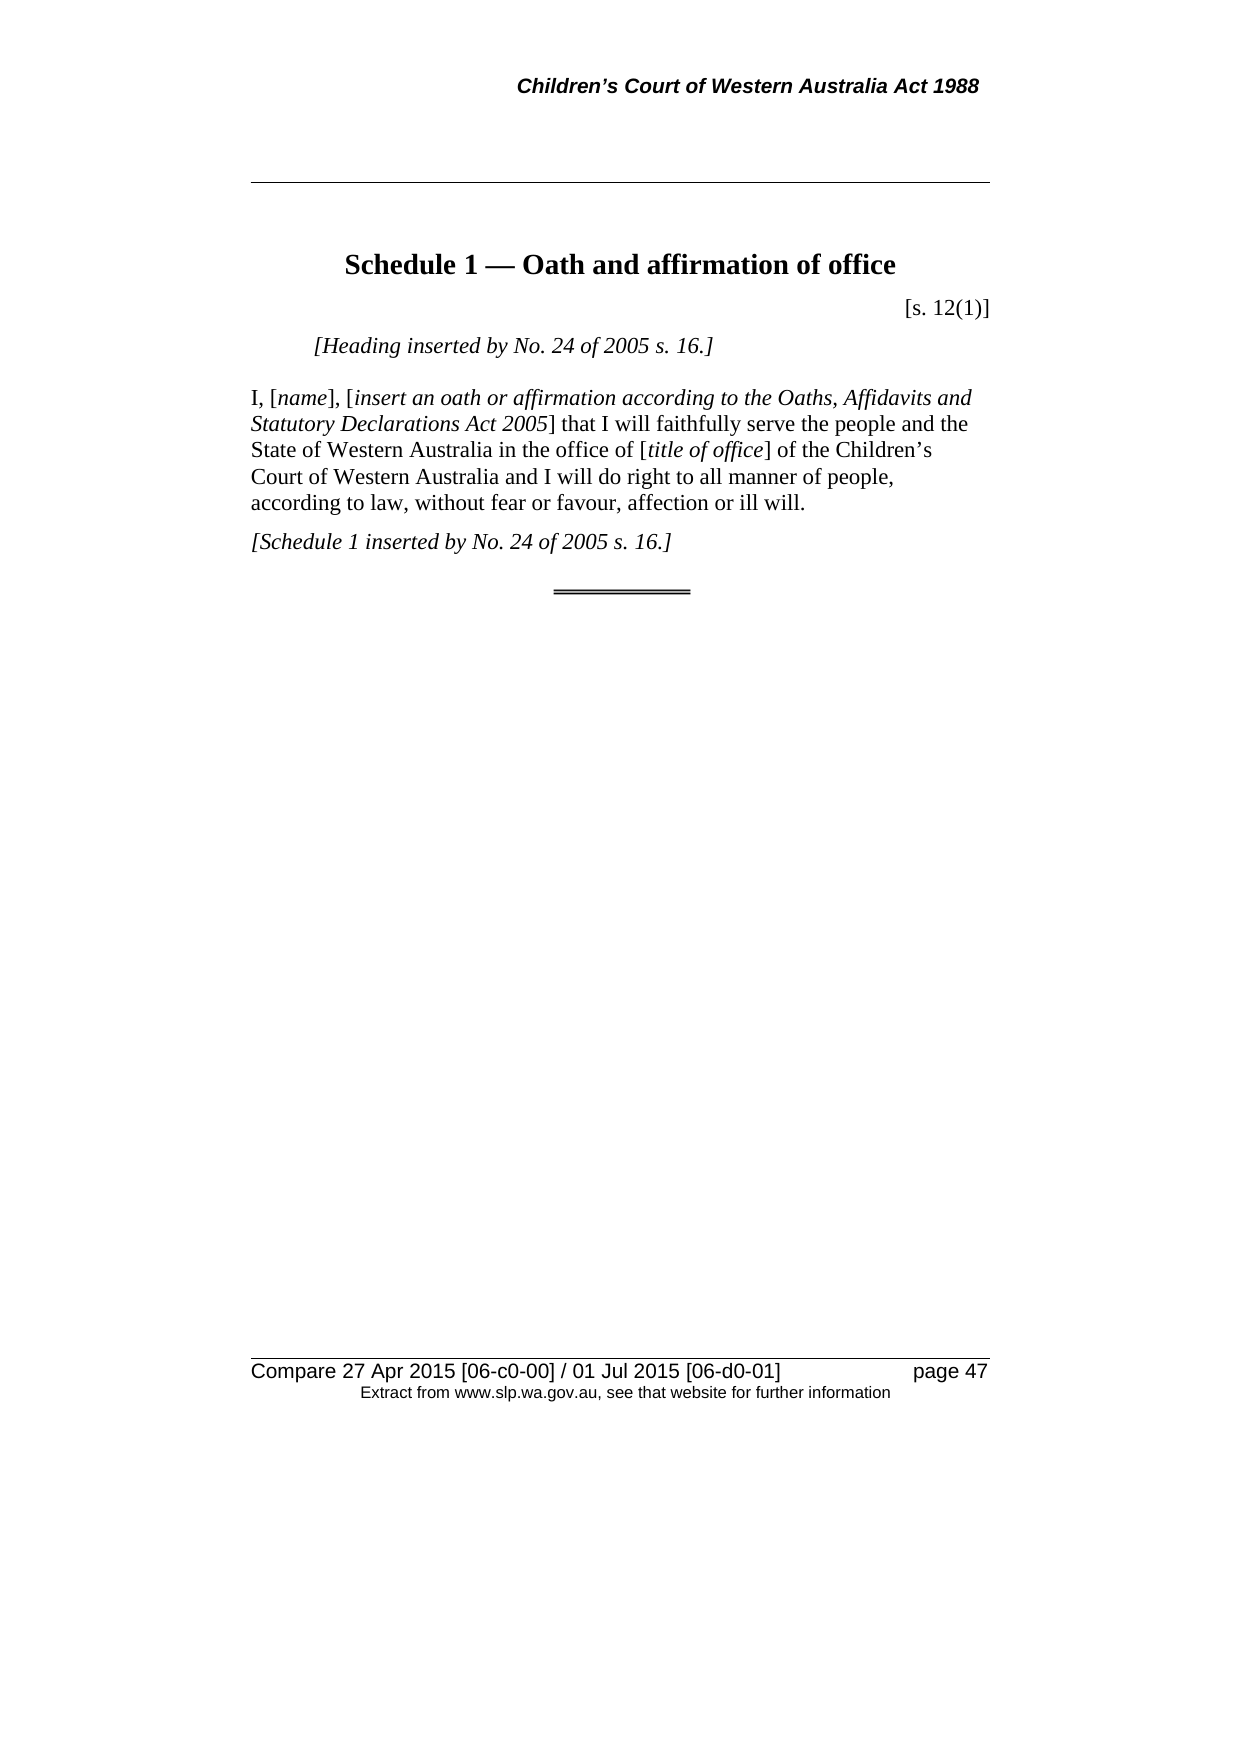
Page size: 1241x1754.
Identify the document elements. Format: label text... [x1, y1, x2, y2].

text [s. 12(1)] [251, 293, 990, 320]
text [Schedule 1 inserted by No. 24 of 2005 s. 16.] [251, 528, 990, 554]
picture [543, 579, 697, 607]
subtitle Schedule 1 — Oath and affirmation of office [251, 247, 990, 281]
subtitle [Heading inserted by No. 24 of 2005 s. 16.] [251, 332, 990, 359]
text I, [name], [insert an oath or affirmation according to the Oaths, Affidavits and Statutory Declarations Act 2005] that I will faithfully serve the people and the State of Western Australia in the office of [title of office] of the Children’s Court of Western Australia and I will do right to all manner of people, according to law, without fear or favour, affection or ill will. [251, 384, 990, 516]
